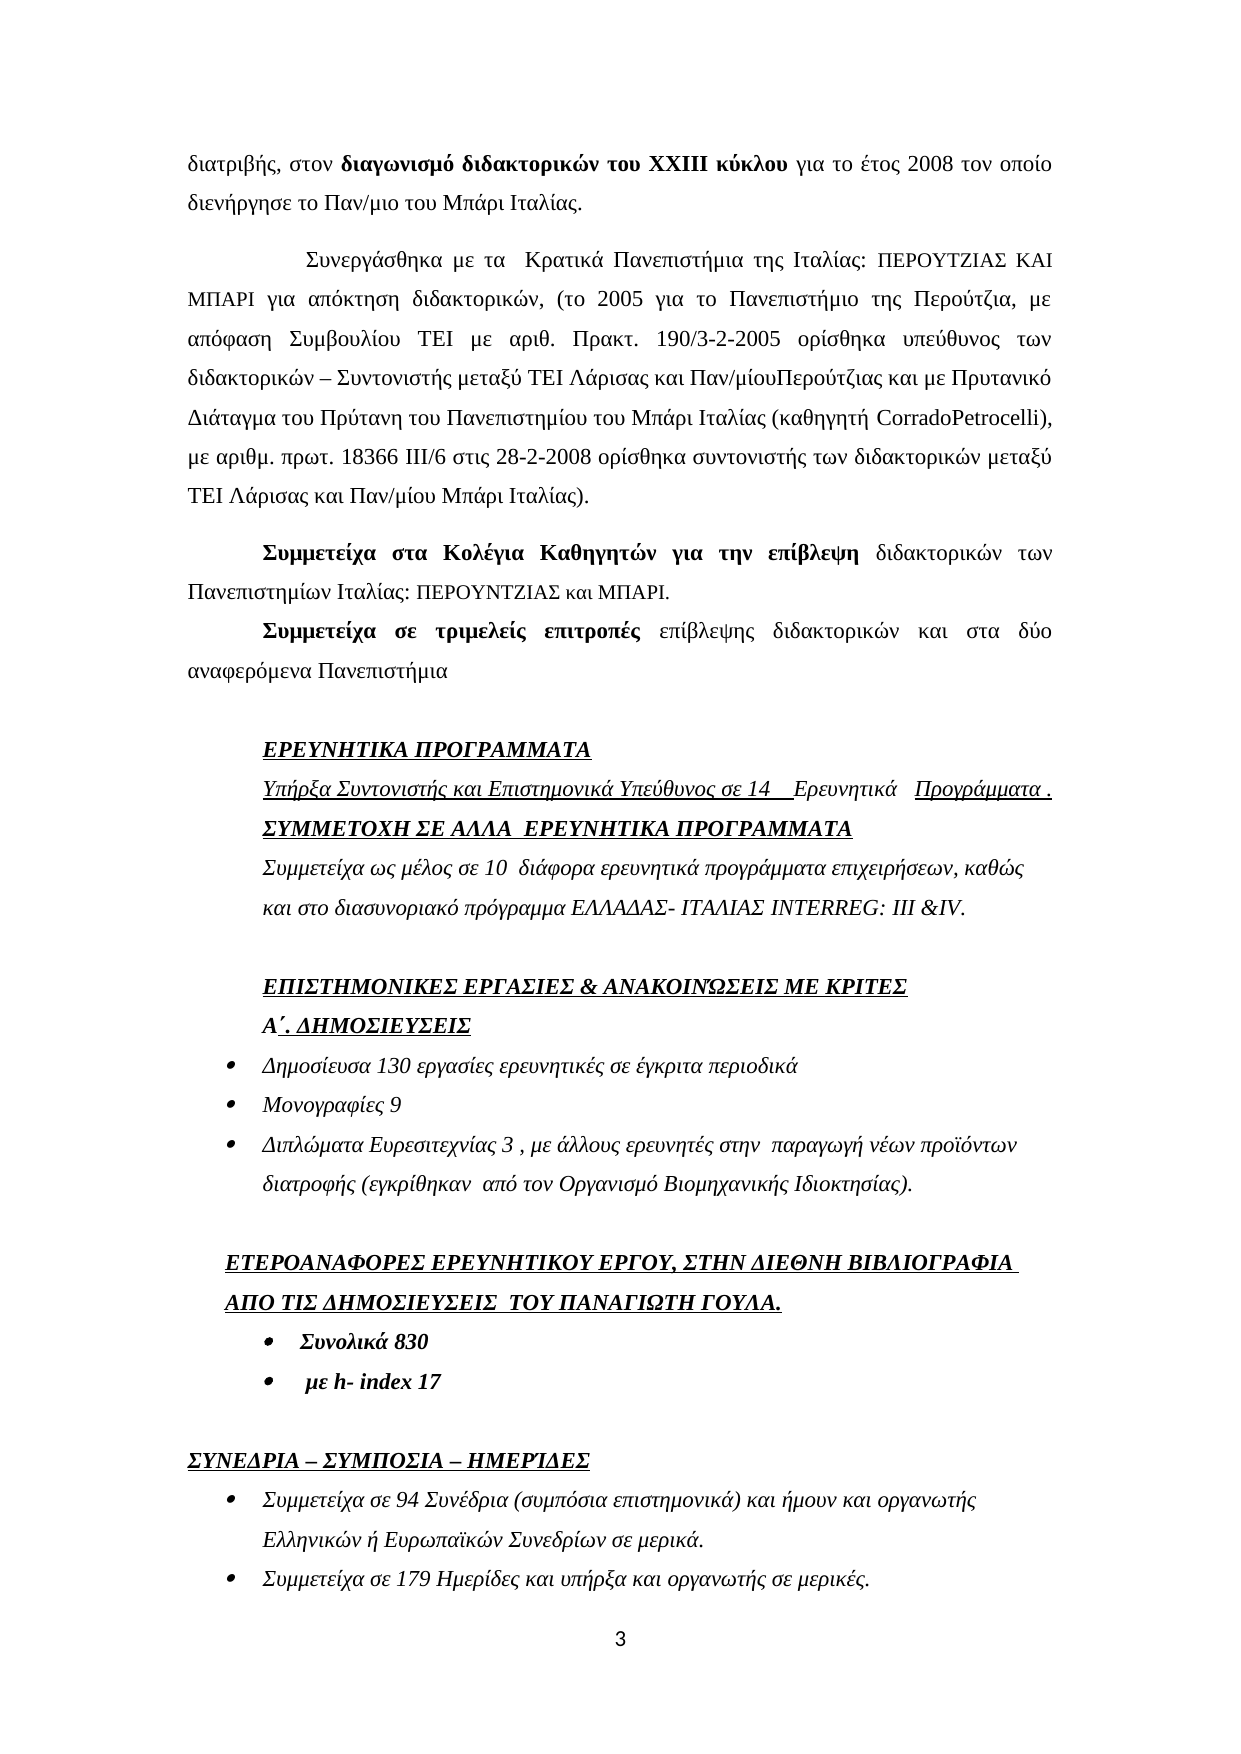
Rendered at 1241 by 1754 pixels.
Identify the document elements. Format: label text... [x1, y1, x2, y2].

list Δημοσίευσα 130 εργασίες ερευνητικές σε έγκριτα περιοδικά [225, 1052, 1053, 1078]
list Συμμετείχα ως μέλος σε 10 διάφορα ερευνητικά προγράμματα επιχειρήσεων, καθώς και στο διασυνοριακό πρόγραμμα ΕΛΛΑΔΑΣ- ΙΤΑΛΙΑΣ INTERREG: ΙΙΙ &IV. [262, 854, 1053, 920]
list Συμμετείχα σε 94 Συνέδρια (συμπόσια επιστημονικά) και ήμουν και οργανωτής Ελληνικών ή Ευρωπαϊκών Συνεδρίων σε μερικά. [225, 1486, 1053, 1552]
text Συνεργάσθηκα με τα Κρατικά Πανεπιστήμια της Ιταλίας: ΠΕΡΟΥΤΖΙΑΣ ΚΑΙ ΜΠΑΡΙ για απόκτηση διδακτορικών, (το 2005 για το Πανεπιστήμιο της Περούτζια, με απόφαση Συμβουλίου ΤΕΙ με αριθ. Πρακτ. 190/3-2-2005 ορίσθηκα υπεύθυνος των διδακτορικών – Συντονιστής μεταξύ ΤΕΙ Λάρισας και Παν/μίουΠερούτζιας και με Πρυτανικό Διάταγμα του Πρύτανη του Πανεπιστημίου του Μπάρι Ιταλίας (καθηγητή CorradoPetrocelli), με αριθμ. πρωτ. 18366 III/6 στις 28-2-2008 ορίσθηκα συντονιστής των διδακτορικών μεταξύ ΤΕΙ Λάρισας και Παν/μίου Μπάρι Ιταλίας). [84, 246, 1053, 509]
list Συμμετείχα σε 179 Ημερίδες και υπήρξα και οργανωτής σε μερικές. [225, 1565, 1053, 1591]
text ΣΥΝΕΔΡΙΑ – ΣΥΜΠΟΣΙΑ – ΗΜΕΡΊΔΕΣ [187, 1447, 1053, 1473]
list Μονογραφίες 9 [225, 1091, 1053, 1118]
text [187, 150, 1053, 216]
list Α΄. ΔΗΜΟΣΙΕΥΣΕΙΣ [262, 1012, 1053, 1039]
text Συμμετείχα σε τριμελείς επιτροπές επίβλεψης διδακτορικών και στα δύο αναφερόμενα Πανεπιστήμια [187, 618, 1053, 683]
list ΕΠΙΣΤΗΜΟΝΙΚΕΣ ΕΡΓΑΣΙΕΣ & ΑΝΑΚΟΙΝΏΣΕΙΣ ΜΕ ΚΡΙΤΕΣ [262, 973, 1053, 999]
text ΕΤΕΡΟΑΝΑΦΟΡΕΣ ΕΡΕΥΝΗΤΙΚΟΥ ΕΡΓΟΥ, ΣΤΗΝ ΔΙΕΘΝΗ ΒΙΒΛΙΟΓΡΑΦΙΑ ΑΠΟ ΤΙΣ ΔΗΜΟΣΙΕΥΣΕΙΣ ΤΟΥ ΠΑΝΑΓΙΩΤΗ ΓΟΥΛΑ. [225, 1249, 1053, 1315]
list ΣΥΜΜΕΤΟΧΗ ΣΕ ΑΛΛΑ ΕΡΕΥΝΗΤΙΚΑ ΠΡΟΓΡΑΜΜΑΤΑ [262, 815, 1053, 841]
list ΕΡΕΥΝΗΤΙΚΑ ΠΡΟΓΡΑΜΜΑΤΑ [262, 736, 1053, 762]
list με h- index 17 [262, 1368, 1053, 1394]
list Συνολικά 830 [262, 1328, 1053, 1354]
list Διπλώματα Ευρεσιτεχνίας 3 , με άλλους ερευνητές στην παραγωγή νέων προϊόντων διατροφής (εγκρίθηκαν από τον Οργανισμό Βιομηχανικής Ιδιοκτησίας). [225, 1131, 1053, 1197]
text Συμμετείχα στα Κολέγια Καθηγητών για την επίβλεψη διδακτορικών των Πανεπιστημίων Ιταλίας: ΠΕΡΟΥΝΤΖΙΑΣ και ΜΠΑΡΙ. [187, 539, 1053, 604]
list Υπήρξα Συντονιστής και Επιστημονικά Υπεύθυνος σε 14 Ερευνητικά Προγράμματα . [262, 776, 1053, 802]
